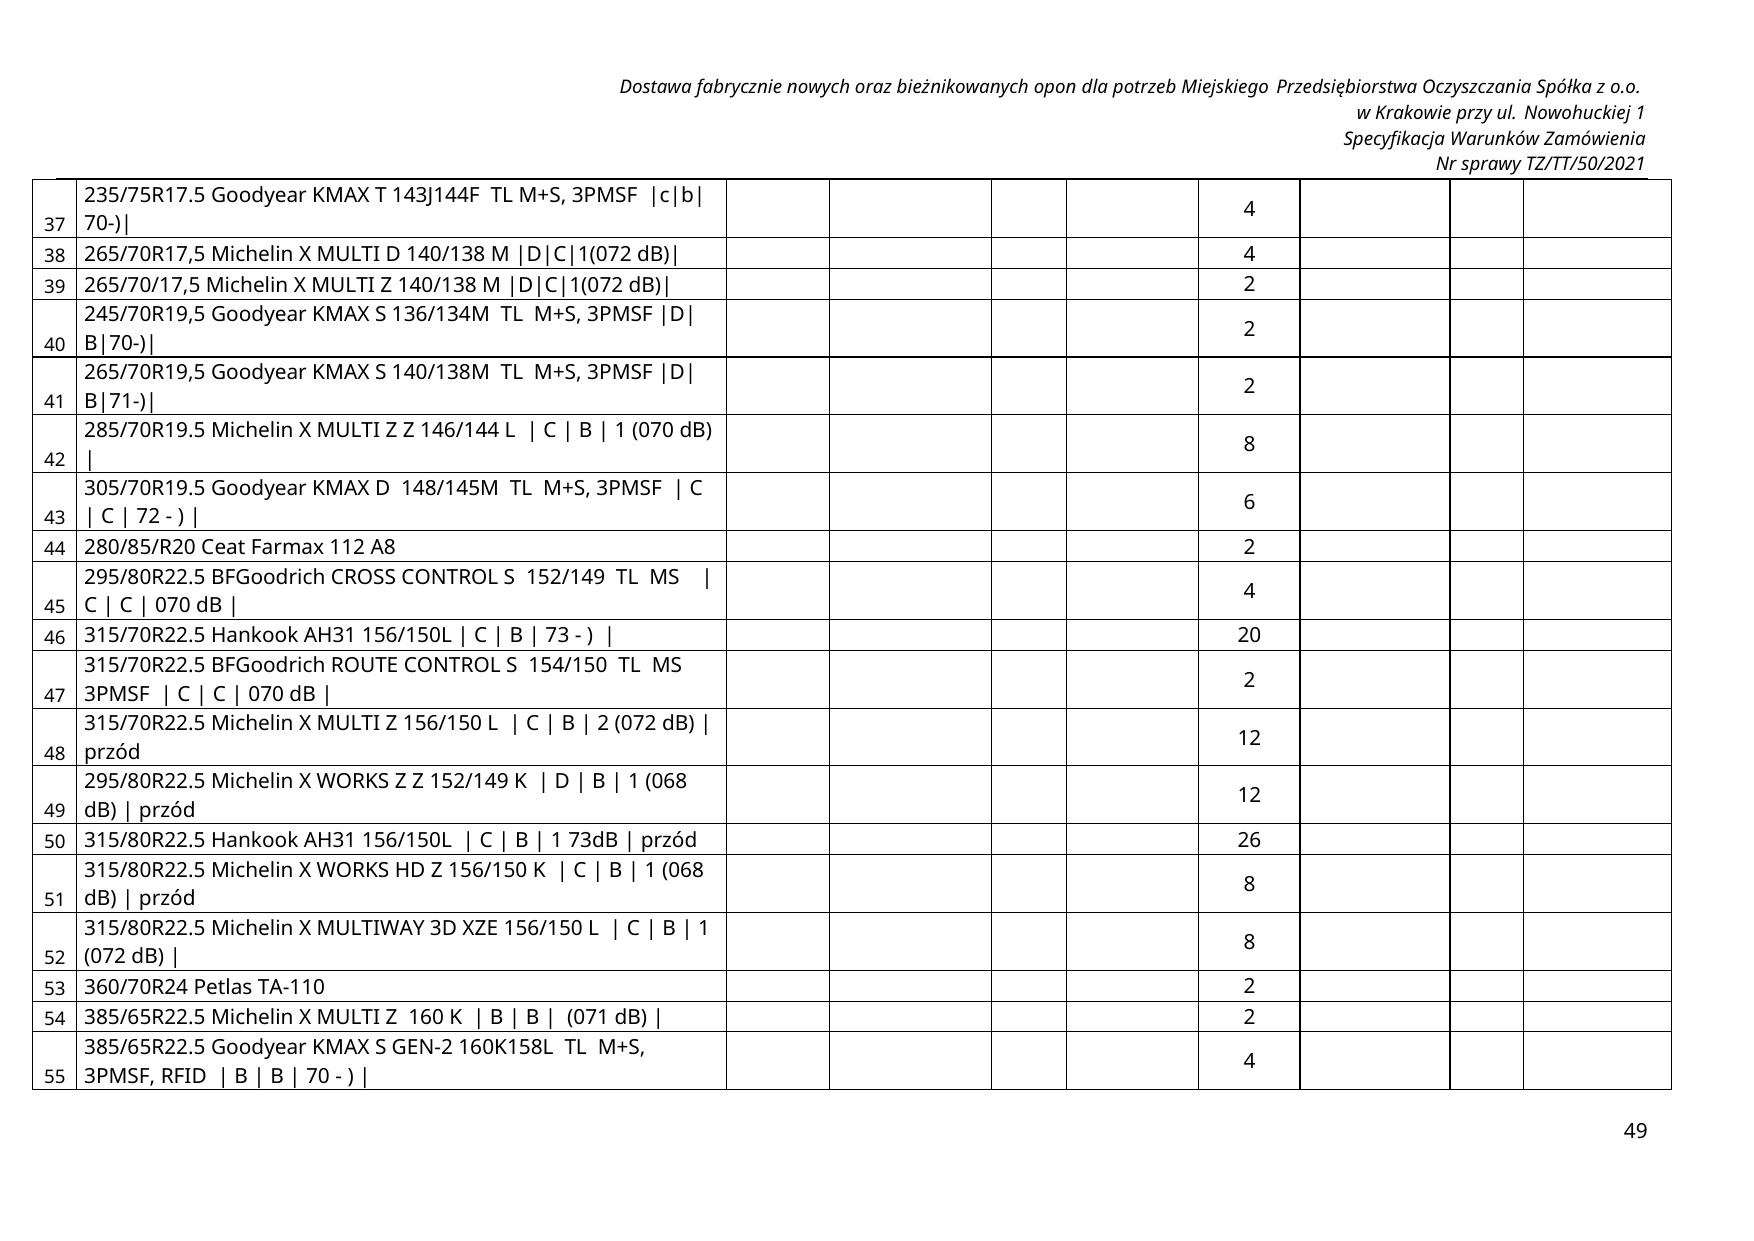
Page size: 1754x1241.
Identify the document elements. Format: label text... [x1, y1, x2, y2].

table_cell [1524, 1002, 1671, 1031]
table_cell [830, 913, 991, 970]
table_cell 235/75R17.5 Goodyear KMAX T 143J144F TL M+S, 3PMSF |c|b|70-)| [77, 180, 726, 237]
table_cell [992, 855, 1066, 912]
table_cell [992, 180, 1066, 237]
table_cell [1301, 824, 1449, 854]
table_cell [830, 971, 991, 1001]
table_cell [830, 531, 991, 561]
table_cell [727, 620, 829, 649]
table_cell [1067, 300, 1198, 356]
table_cell 385/65R22.5 Goodyear KMAX S GEN-2 160K158L TL M+S, 3PMSF, RFID | B | B | 70 - ) | [77, 1032, 726, 1089]
table_cell [727, 238, 829, 268]
table_cell [1067, 531, 1198, 561]
table_cell [1301, 1032, 1449, 1089]
table_cell 37 [33, 180, 76, 237]
table_cell [992, 971, 1066, 1001]
table_cell [1301, 766, 1449, 823]
table_cell [1524, 300, 1671, 356]
table_cell [992, 415, 1066, 472]
table_cell 2 [1199, 300, 1299, 356]
table_cell [992, 1032, 1066, 1089]
table_cell 2 [1199, 531, 1299, 561]
table_cell [1451, 651, 1523, 707]
table_cell [830, 269, 991, 298]
table_cell [830, 855, 991, 912]
table_cell [1451, 358, 1523, 414]
table_cell [1067, 855, 1198, 912]
table_cell 305/70R19.5 Goodyear KMAX D 148/145M TL M+S, 3PMSF | C | C | 72 - ) | [77, 473, 726, 530]
table_cell 8 [1199, 913, 1299, 970]
table_cell 38 [33, 238, 76, 268]
table_cell [992, 913, 1066, 970]
table_cell [727, 300, 829, 356]
table_cell 315/80R22.5 Michelin X WORKS HD Z 156/150 K | C | B | 1 (068 dB) | przód [77, 855, 726, 912]
table_cell [1067, 709, 1198, 765]
table_cell [830, 562, 991, 619]
table_cell [1524, 473, 1671, 530]
table_cell 55 [33, 1032, 76, 1089]
table_cell 42 [33, 415, 76, 472]
table_cell 49 [33, 766, 76, 823]
table_cell [1067, 1032, 1198, 1089]
table_cell 4 [1199, 1032, 1299, 1089]
table_cell [1451, 1002, 1523, 1031]
table_cell 48 [33, 709, 76, 765]
table_cell [1067, 1002, 1198, 1031]
table_cell 4 [1199, 238, 1299, 268]
table_cell 315/80R22.5 Hankook AH31 156/150L | C | B | 1 73dB | przód [77, 824, 726, 854]
table_cell [1524, 709, 1671, 765]
table_cell [830, 1002, 991, 1031]
table_cell 265/70/17,5 Michelin X MULTI Z 140/138 M |D|C|1(072 dB)| [77, 269, 726, 298]
table_cell [1451, 766, 1523, 823]
table_cell 280/85/R20 Ceat Farmax 112 A8 [77, 531, 726, 561]
table_cell [1451, 180, 1523, 237]
table_cell 265/70R17,5 Michelin X MULTI D 140/138 M |D|C|1(072 dB)| [77, 238, 726, 268]
table_cell [830, 709, 991, 765]
table_cell 12 [1199, 766, 1299, 823]
table_cell 2 [1199, 358, 1299, 414]
table_cell [1451, 531, 1523, 561]
table_cell [1301, 620, 1449, 649]
table_cell [1301, 269, 1449, 298]
table_cell [1067, 651, 1198, 707]
table_cell 52 [33, 913, 76, 970]
table_cell [1067, 238, 1198, 268]
table_cell [1067, 473, 1198, 530]
table_cell [1067, 358, 1198, 414]
table_cell [1451, 300, 1523, 356]
table_cell [1524, 358, 1671, 414]
table_cell [727, 855, 829, 912]
table_cell [1067, 562, 1198, 619]
table_cell [830, 651, 991, 707]
table_cell [1524, 651, 1671, 707]
table_cell [1451, 913, 1523, 970]
table_cell 39 [33, 269, 76, 298]
table_cell [727, 971, 829, 1001]
table_cell 245/70R19,5 Goodyear KMAX S 136/134M TL M+S, 3PMSF |D|B|70-)| [77, 300, 726, 356]
table_cell [727, 562, 829, 619]
table_cell [1067, 971, 1198, 1001]
table_cell [1524, 855, 1671, 912]
table_cell [830, 473, 991, 530]
table_cell [1301, 651, 1449, 707]
table_cell [1301, 709, 1449, 765]
table_cell 2 [1199, 651, 1299, 707]
table_cell [1301, 238, 1449, 268]
table_cell 4 [1199, 180, 1299, 237]
table_cell [1301, 1002, 1449, 1031]
table_cell [830, 766, 991, 823]
table_cell 8 [1199, 415, 1299, 472]
table_cell [1451, 971, 1523, 1001]
table_cell 41 [33, 358, 76, 414]
table_cell [1524, 562, 1671, 619]
table_cell [992, 562, 1066, 619]
table_cell 2 [1199, 971, 1299, 1001]
table_cell [1451, 1032, 1523, 1089]
table_cell [1524, 269, 1671, 298]
table_cell 285/70R19.5 Michelin X MULTI Z Z 146/144 L | C | B | 1 (070 dB) | [77, 415, 726, 472]
table_cell [1451, 473, 1523, 530]
table_cell [1524, 1032, 1671, 1089]
table_cell [727, 709, 829, 765]
table_cell [1524, 180, 1671, 237]
table_cell [992, 531, 1066, 561]
table_cell [992, 238, 1066, 268]
table_cell [1451, 855, 1523, 912]
table_cell 295/80R22.5 BFGoodrich CROSS CONTROL S 152/149 TL MS | C | C | 070 dB | [77, 562, 726, 619]
table_cell [727, 1002, 829, 1031]
table_cell [1067, 269, 1198, 298]
table_cell [727, 269, 829, 298]
table_cell [992, 651, 1066, 707]
table_cell 26 [1199, 824, 1299, 854]
table_cell [1067, 913, 1198, 970]
table_cell 315/70R22.5 Michelin X MULTI Z 156/150 L | C | B | 2 (072 dB) | przód [77, 709, 726, 765]
table_cell [727, 180, 829, 237]
table_cell [830, 358, 991, 414]
table_cell [1301, 531, 1449, 561]
table_cell 8 [1199, 855, 1299, 912]
table_cell [1524, 971, 1671, 1001]
table_cell [1067, 824, 1198, 854]
table_cell [1451, 709, 1523, 765]
table_cell [1067, 415, 1198, 472]
table_cell 45 [33, 562, 76, 619]
table_cell [992, 620, 1066, 649]
table_cell 6 [1199, 473, 1299, 530]
table_cell 2 [1199, 1002, 1299, 1031]
table_cell [1451, 620, 1523, 649]
table_cell [1301, 913, 1449, 970]
table_cell [1301, 473, 1449, 530]
table_cell 20 [1199, 620, 1299, 649]
table_cell [1301, 300, 1449, 356]
table_cell [992, 709, 1066, 765]
table_cell 315/80R22.5 Michelin X MULTIWAY 3D XZE 156/150 L | C | B | 1 (072 dB) | [77, 913, 726, 970]
table_cell [1067, 180, 1198, 237]
table_cell [1451, 269, 1523, 298]
table_cell [992, 269, 1066, 298]
table_cell [992, 300, 1066, 356]
table_cell [727, 473, 829, 530]
table_cell [1301, 415, 1449, 472]
table_cell 54 [33, 1002, 76, 1031]
table_cell 53 [33, 971, 76, 1001]
table_cell [830, 238, 991, 268]
table_cell [992, 358, 1066, 414]
table_cell 385/65R22.5 Michelin X MULTI Z 160 K | B | B | (071 dB) | [77, 1002, 726, 1031]
table_cell 315/70R22.5 BFGoodrich ROUTE CONTROL S 154/150 TL MS 3PMSF | C | C | 070 dB | [77, 651, 726, 707]
table_cell [1067, 766, 1198, 823]
table_cell [830, 415, 991, 472]
table_cell [1524, 913, 1671, 970]
table_cell [1451, 415, 1523, 472]
table_cell [1524, 238, 1671, 268]
table_cell [992, 473, 1066, 530]
table_cell [1451, 238, 1523, 268]
table_cell 2 [1199, 269, 1299, 298]
table_cell [830, 180, 991, 237]
table_cell [992, 766, 1066, 823]
table_cell [1301, 358, 1449, 414]
table_cell 43 [33, 473, 76, 530]
table_cell [1301, 562, 1449, 619]
table_cell [1524, 415, 1671, 472]
table_cell [1524, 531, 1671, 561]
table_cell [727, 1032, 829, 1089]
table_cell 12 [1199, 709, 1299, 765]
table_cell [830, 1032, 991, 1089]
table_cell [830, 824, 991, 854]
table_cell 265/70R19,5 Goodyear KMAX S 140/138M TL M+S, 3PMSF |D|B|71-)| [77, 358, 726, 414]
table_cell [1067, 620, 1198, 649]
table_cell [727, 415, 829, 472]
table_cell [1451, 562, 1523, 619]
table_cell 46 [33, 620, 76, 649]
table_cell [727, 358, 829, 414]
table_cell 51 [33, 855, 76, 912]
table_cell [992, 824, 1066, 854]
table_cell [1524, 766, 1671, 823]
table_cell [727, 913, 829, 970]
table_cell 360/70R24 Petlas TA-110 [77, 971, 726, 1001]
table_cell [830, 300, 991, 356]
table_cell [727, 531, 829, 561]
table_cell [1524, 620, 1671, 649]
table_cell [1301, 855, 1449, 912]
table_cell 295/80R22.5 Michelin X WORKS Z Z 152/149 K | D | B | 1 (068 dB) | przód [77, 766, 726, 823]
table_cell 44 [33, 531, 76, 561]
table_cell 315/70R22.5 Hankook AH31 156/150L | C | B | 73 - ) | [77, 620, 726, 649]
table_cell [727, 766, 829, 823]
table_cell 50 [33, 824, 76, 854]
table_cell [727, 824, 829, 854]
table_cell [1301, 180, 1449, 237]
table_cell [1301, 971, 1449, 1001]
table_cell [830, 620, 991, 649]
table_cell 4 [1199, 562, 1299, 619]
table_cell [1451, 824, 1523, 854]
table_cell 40 [33, 300, 76, 356]
table_cell [992, 1002, 1066, 1031]
table_cell [1524, 824, 1671, 854]
table_cell [727, 651, 829, 707]
table_cell 47 [33, 651, 76, 707]
